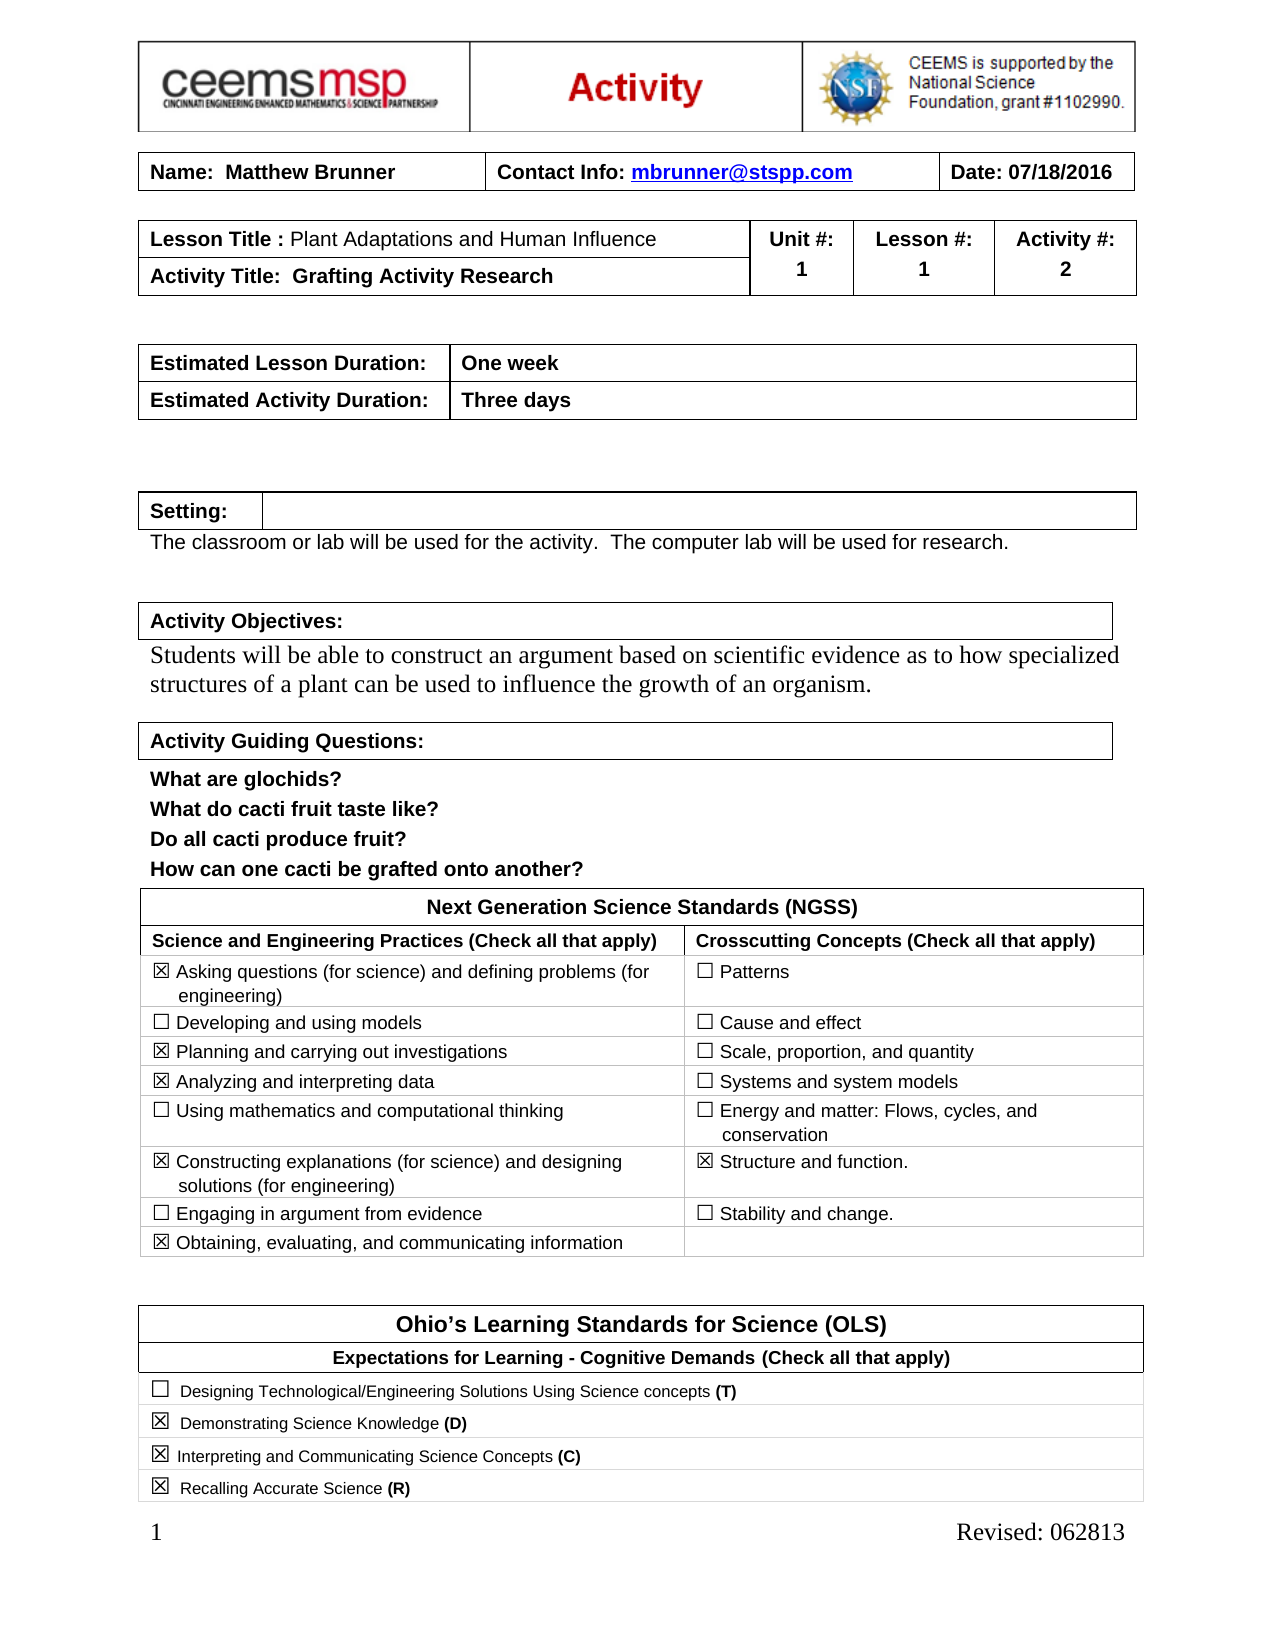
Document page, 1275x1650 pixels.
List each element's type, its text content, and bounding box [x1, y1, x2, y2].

picture [134, 38, 1138, 132]
table_header Estimated Lesson Duration: [139, 345, 449, 381]
table_cell Systems and system models [685, 1066, 1143, 1094]
table_cell Analyzing and interpreting data [141, 1066, 684, 1094]
table_cell Designing Technological/Engineering Solutions Using Science concepts (T) [139, 1373, 1143, 1404]
table_cell Science and Engineering Practices (Check all that apply) [141, 926, 684, 955]
table_header Ohio’s Learning Standards for Science (OLS) [139, 1306, 1143, 1342]
table_header Activity Objectives: [139, 603, 1112, 639]
table_cell Structure and function. [685, 1147, 1143, 1197]
table_header Name: Matthew Brunner [139, 153, 485, 190]
text How can one cacti be grafted onto another? [150, 857, 1125, 881]
text Do all cacti produce fruit? [150, 827, 1125, 851]
table_cell Interpreting and Communicating Science Concepts (C) [139, 1438, 1143, 1469]
table_header [263, 493, 1136, 529]
text What do cacti fruit taste like? [150, 797, 1125, 821]
table_cell Asking questions (for science) and defining problems (for engineering) [141, 956, 684, 1006]
table_header Lesson #: 1 [854, 221, 994, 294]
table_header Contact Info: mbrunner@stspp.com [486, 153, 939, 190]
table_cell Engaging in argument from evidence [141, 1198, 684, 1226]
table_cell Three days [451, 382, 1136, 418]
table_header Unit #: 1 [751, 221, 853, 294]
table_cell Scale, proportion, and quantity [685, 1037, 1143, 1065]
table_cell Stability and change. [685, 1198, 1143, 1226]
table_cell Developing and using models [141, 1007, 684, 1036]
table_cell Using mathematics and computational thinking [141, 1096, 684, 1146]
table_header Activity Guiding Questions: [139, 723, 1112, 759]
table_header Activity #: 2 [995, 221, 1136, 294]
text Students will be able to construct an argument based on scientific evidence as to how specialized structures of a plant can be used to influence the growth of an organism. [150, 640, 1125, 698]
table_header Date: 07/18/2016 [940, 153, 1134, 190]
table_cell Recalling Accurate Science (R) [139, 1470, 1143, 1501]
text What are glochids? [150, 767, 1125, 791]
table_cell [685, 1227, 1143, 1256]
table_cell Planning and carrying out investigations [141, 1037, 684, 1065]
table_header One week [451, 345, 1136, 381]
table_header Lesson Title : Plant Adaptations and Human Influence [139, 221, 749, 257]
table_cell Patterns [685, 956, 1143, 1006]
table_cell Energy and matter: Flows, cycles, and conservation [685, 1096, 1143, 1146]
table_cell Expectations for Learning - Cognitive Demands (Check all that apply) [139, 1343, 1143, 1372]
table_cell Cause and effect [685, 1007, 1143, 1036]
table_cell Demonstrating Science Knowledge (D) [139, 1405, 1143, 1437]
table_cell Activity Title: Grafting Activity Research [139, 258, 749, 294]
table_cell Crosscutting Concepts (Check all that apply) [685, 926, 1143, 955]
table_header Next Generation Science Standards (NGSS) [141, 889, 1143, 925]
table_cell Estimated Activity Duration: [139, 382, 449, 418]
table_cell Obtaining, evaluating, and communicating information [141, 1227, 684, 1256]
table_header Setting: [139, 493, 262, 529]
table_cell Constructing explanations (for science) and designing solutions (for engineering) [141, 1147, 684, 1197]
text The classroom or lab will be used for the activity. The computer lab will be used for research. [150, 530, 1125, 554]
